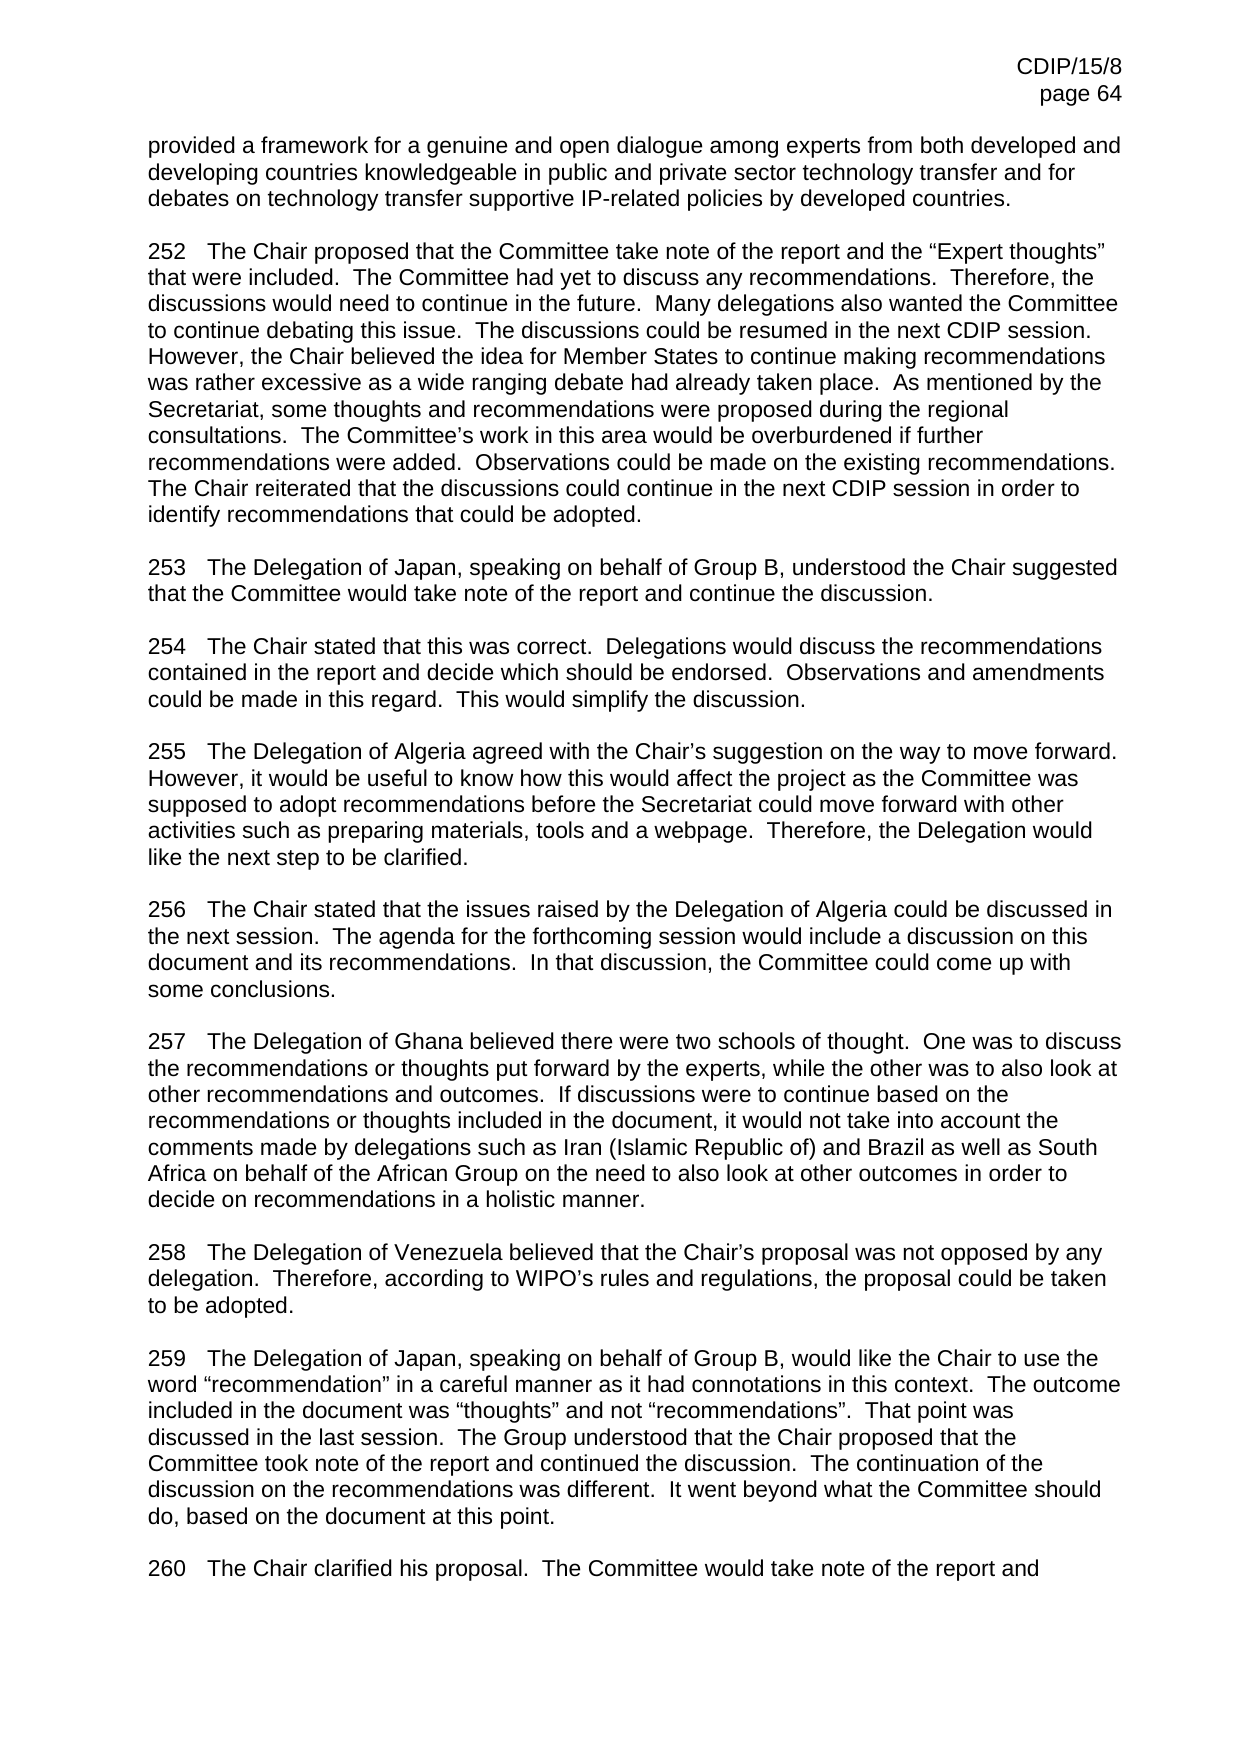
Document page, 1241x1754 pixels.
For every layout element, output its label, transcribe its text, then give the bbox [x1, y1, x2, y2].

text The Chair proposed that the Committee take note of the report and the “Expert thoughts” that were included. The Committee had yet to discuss any recommendations. Therefore, the discussions would need to continue in the future. Many delegations also wanted the Committee to continue debating this issue. The discussions could be resumed in the next CDIP session. However, the Chair believed the idea for Member States to continue making recommendations was rather excessive as a wide ranging debate had already taken place. As mentioned by the Secretariat, some thoughts and recommendations were proposed during the regional consultations. The Committee’s work in this area would be overburdened if further recommendations were added. Observations could be made on the existing recommendations. The Chair reiterated that the discussions could continue in the next CDIP session in order to identify recommendations that could be adopted. [148, 238, 1122, 527]
text The Delegation of Algeria agreed with the Chair’s suggestion on the way to move forward. However, it would be useful to know how this would affect the project as the Committee was supposed to adopt recommendations before the Secretariat could move forward with other activities such as preparing materials, tools and a webpage. Therefore, the Delegation would like the next step to be clarified. [148, 738, 1122, 870]
text The Delegation of Ghana believed there were two schools of thought. One was to discuss the recommendations or thoughts put forward by the experts, while the other was to also look at other recommendations and outcomes. If discussions were to continue based on the recommendations or thoughts included in the document, it would not take into account the comments made by delegations such as Iran (Islamic Republic of) and Brazil as well as South Africa on behalf of the African Group on the need to also look at other outcomes in order to decide on recommendations in a holistic manner. [148, 1028, 1122, 1213]
text The Delegation of Japan, speaking on behalf of Group B, understood the Chair suggested that the Committee would take note of the report and continue the discussion. [148, 554, 1122, 607]
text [148, 1555, 1122, 1582]
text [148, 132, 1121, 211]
text The Chair stated that this was correct. Delegations would discuss the recommendations contained in the report and decide which should be endorsed. Observations and amendments could be made in this regard. This would simplify the discussion. [148, 633, 1122, 712]
text The Chair stated that the issues raised by the Delegation of Algeria could be discussed in the next session. The agenda for the forthcoming session would include a discussion on this document and its recommendations. In that discussion, the Committee could come up with some conclusions. [148, 896, 1122, 1002]
text The Delegation of Venezuela believed that the Chair’s proposal was not opposed by any delegation. Therefore, according to WIPO’s rules and regulations, the proposal could be taken to be adopted. [148, 1239, 1122, 1318]
text The Delegation of Japan, speaking on behalf of Group B, would like the Chair to use the word “recommendation” in a careful manner as it had connotations in this context. The outcome included in the document was “thoughts” and not “recommendations”. That point was discussed in the last session. The Group understood that the Chair proposed that the Committee took note of the report and continued the discussion. The continuation of the discussion on the recommendations was different. It went beyond what the Committee should do, based on the document at this point. [148, 1344, 1122, 1529]
